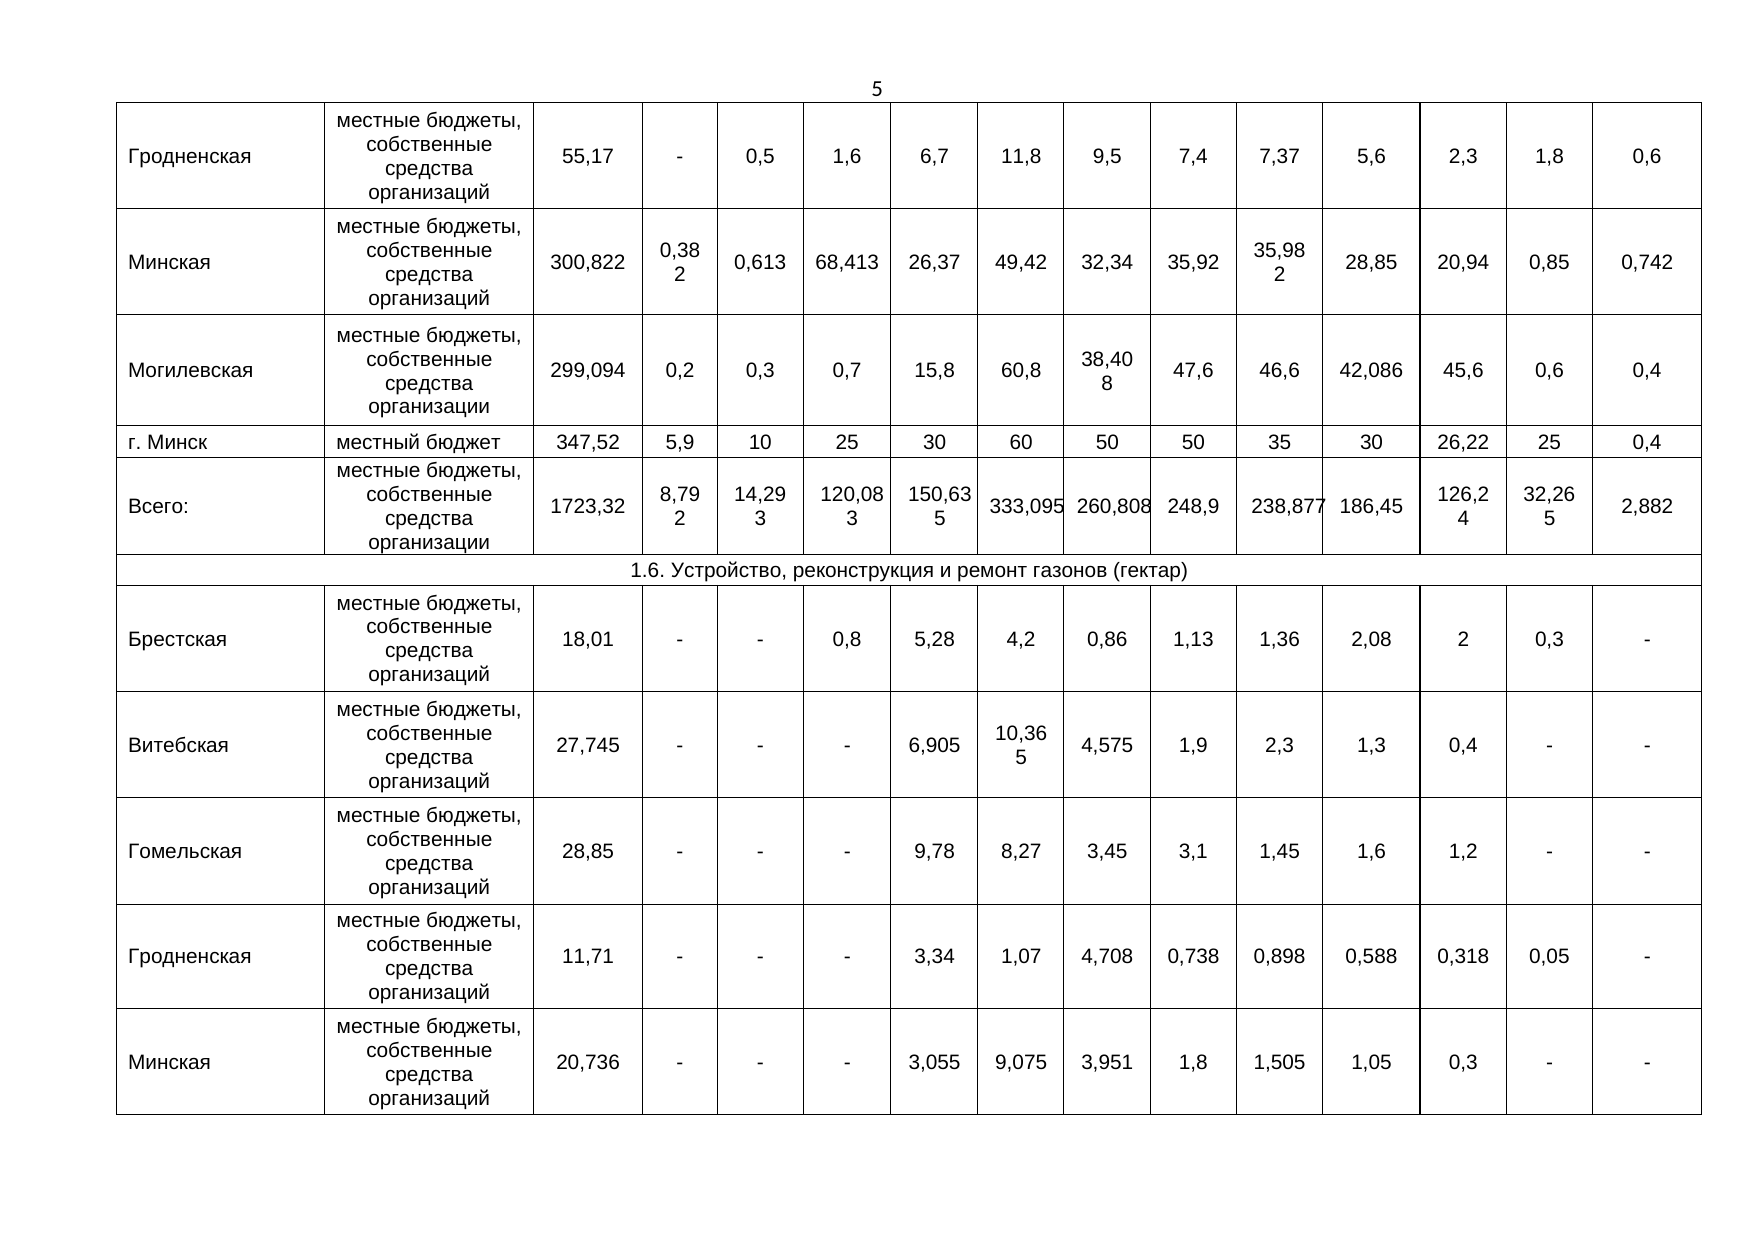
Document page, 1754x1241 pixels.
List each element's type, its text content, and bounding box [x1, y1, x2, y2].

table_cell 6,905 [891, 692, 977, 797]
table_cell 4,2 [978, 586, 1063, 691]
table_cell - [643, 1009, 717, 1114]
table_cell - [718, 586, 803, 691]
table_cell 0,898 [1237, 905, 1322, 1008]
table_cell местные бюджеты, собственные средства организации [325, 458, 533, 553]
table_cell - [643, 798, 717, 903]
table_cell 0,5 [718, 103, 803, 208]
table_cell - [1507, 798, 1592, 903]
table_cell 32,34 [1064, 209, 1150, 314]
table_cell 25 [804, 426, 890, 457]
table_cell 1,6 [1323, 798, 1419, 903]
table_cell 2,3 [1421, 103, 1506, 208]
table_cell 1,3 [1323, 692, 1419, 797]
table_cell 0,3 [1421, 1009, 1506, 1114]
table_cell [325, 103, 533, 208]
table_cell 15,8 [891, 315, 977, 425]
table_cell 1,6 [804, 103, 890, 208]
table_cell 20,94 [1421, 209, 1506, 314]
table_cell Гродненская [117, 103, 324, 208]
table_cell 11,8 [978, 103, 1063, 208]
table_cell 126,24 [1421, 458, 1506, 553]
table_cell 1.6. Устройство, реконструкция и ремонт газонов (гектар) [117, 555, 1701, 585]
table_cell 2,3 [1237, 692, 1322, 797]
table_cell Минская [117, 209, 324, 314]
table_cell 3,45 [1064, 798, 1150, 903]
table_cell - [1593, 586, 1701, 691]
table_cell 248,9 [1151, 458, 1236, 553]
table_cell 28,85 [534, 798, 642, 903]
table_cell - [804, 1009, 890, 1114]
table_cell местные бюджеты, собственные средства организаций [325, 586, 533, 691]
table_cell 26,22 [1421, 426, 1506, 457]
table_cell 14,293 [718, 458, 803, 553]
table_cell местные бюджеты, собственные средства организаций [325, 692, 533, 797]
table_cell местный бюджет [325, 426, 533, 457]
table_cell 26,37 [891, 209, 977, 314]
table_cell - [643, 905, 717, 1008]
table_cell 1,13 [1151, 586, 1236, 691]
table_cell 4,575 [1064, 692, 1150, 797]
table_cell 68,413 [804, 209, 890, 314]
table_cell 0,8 [804, 586, 890, 691]
table_cell 0,3 [718, 315, 803, 425]
table_cell местные бюджеты, собственные средства организаций [325, 1009, 533, 1114]
table_cell 0,86 [1064, 586, 1150, 691]
table_cell 2,882 [1593, 458, 1701, 553]
table_cell местные бюджеты, собственные средства организации [325, 315, 533, 425]
table_cell - [804, 692, 890, 797]
table_cell 0,613 [718, 209, 803, 314]
table_cell Всего: [117, 458, 324, 553]
table_cell - [804, 905, 890, 1008]
table_cell 0,588 [1323, 905, 1419, 1008]
table_cell Витебская [117, 692, 324, 797]
table_cell 42,086 [1323, 315, 1419, 425]
table_cell - [1593, 1009, 1701, 1114]
table_cell 11,71 [534, 905, 642, 1008]
table_cell 0,85 [1507, 209, 1592, 314]
table_cell 347,52 [534, 426, 642, 457]
table_cell - [718, 692, 803, 797]
table_cell - [1593, 798, 1701, 903]
table_cell - [718, 905, 803, 1008]
table_cell 0,2 [643, 315, 717, 425]
table_cell 60 [978, 426, 1063, 457]
table_cell 32,265 [1507, 458, 1592, 553]
table_cell 0,3 [1507, 586, 1592, 691]
table_cell местные бюджеты, собственные средства организаций [325, 905, 533, 1008]
table_cell 7,37 [1237, 103, 1322, 208]
table_cell 8,27 [978, 798, 1063, 903]
table_cell 300,822 [534, 209, 642, 314]
table_cell 0,05 [1507, 905, 1592, 1008]
table_cell 35 [1237, 426, 1322, 457]
table_cell 46,6 [1237, 315, 1322, 425]
table_cell - [1593, 905, 1701, 1008]
table_cell 0,6 [1593, 103, 1701, 208]
table_cell 5,28 [891, 586, 977, 691]
table_cell 5,6 [1323, 103, 1419, 208]
table_cell 3,34 [891, 905, 977, 1008]
table_cell 1,8 [1151, 1009, 1236, 1114]
table_cell 0,4 [1593, 426, 1701, 457]
table_cell 10 [718, 426, 803, 457]
table_cell 49,42 [978, 209, 1063, 314]
table_cell 1,9 [1151, 692, 1236, 797]
table_cell 9,5 [1064, 103, 1150, 208]
table_cell 0,318 [1421, 905, 1506, 1008]
table_cell 0,6 [1507, 315, 1592, 425]
table_cell 8,792 [643, 458, 717, 553]
table_cell местные бюджеты, собственные средства организаций [325, 798, 533, 903]
table_cell 2 [1421, 586, 1506, 691]
table_cell 299,094 [534, 315, 642, 425]
table_cell Гомельская [117, 798, 324, 903]
table_cell 260,808 [1064, 458, 1150, 553]
table_cell 4,708 [1064, 905, 1150, 1008]
table_cell 18,01 [534, 586, 642, 691]
table_cell 9,075 [978, 1009, 1063, 1114]
table_cell 1,07 [978, 905, 1063, 1008]
table_cell 333,095 [978, 458, 1063, 553]
table_cell 1,36 [1237, 586, 1322, 691]
table_cell 3,055 [891, 1009, 977, 1114]
table_cell 50 [1151, 426, 1236, 457]
table_cell 238,877 [1237, 458, 1322, 553]
table_cell 1,8 [1507, 103, 1592, 208]
table_cell 3,1 [1151, 798, 1236, 903]
table_cell 120,083 [804, 458, 890, 553]
table_cell 186,45 [1323, 458, 1419, 553]
table_cell 1,05 [1323, 1009, 1419, 1114]
table_cell 55,17 [534, 103, 642, 208]
table_cell 0,382 [643, 209, 717, 314]
table_cell Брестская [117, 586, 324, 691]
table_cell 38,408 [1064, 315, 1150, 425]
table_cell - [718, 1009, 803, 1114]
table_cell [325, 209, 533, 314]
table_cell 35,92 [1151, 209, 1236, 314]
table_cell 47,6 [1151, 315, 1236, 425]
table_cell 9,78 [891, 798, 977, 903]
table_cell 3,951 [1064, 1009, 1150, 1114]
table_cell 1,2 [1421, 798, 1506, 903]
table_cell 25 [1507, 426, 1592, 457]
table_cell - [1507, 1009, 1592, 1114]
table_cell 30 [1323, 426, 1419, 457]
table_cell 0,7 [804, 315, 890, 425]
table_cell 60,8 [978, 315, 1063, 425]
table_cell Могилевская [117, 315, 324, 425]
table_cell - [1593, 692, 1701, 797]
table_cell - [643, 103, 717, 208]
table_cell 1,505 [1237, 1009, 1322, 1114]
table_cell Минская [117, 1009, 324, 1114]
table_cell Гродненская [117, 905, 324, 1008]
table_cell 35,982 [1237, 209, 1322, 314]
table_cell г. Минск [117, 426, 324, 457]
table_cell - [804, 798, 890, 903]
table_cell 20,736 [534, 1009, 642, 1114]
table_cell 1,45 [1237, 798, 1322, 903]
table_cell 50 [1064, 426, 1150, 457]
table_cell 0,4 [1421, 692, 1506, 797]
table_cell 2,08 [1323, 586, 1419, 691]
table_cell 150,635 [891, 458, 977, 553]
table_cell 0,738 [1151, 905, 1236, 1008]
table_cell - [1507, 692, 1592, 797]
table_cell - [718, 798, 803, 903]
table_cell 0,4 [1593, 315, 1701, 425]
table_cell 30 [891, 426, 977, 457]
table_cell 0,742 [1593, 209, 1701, 314]
table_cell 1723,32 [534, 458, 642, 553]
table_cell 10,365 [978, 692, 1063, 797]
table_cell 45,6 [1421, 315, 1506, 425]
table_cell 6,7 [891, 103, 977, 208]
table_cell - [643, 586, 717, 691]
table_cell 5,9 [643, 426, 717, 457]
table_cell 7,4 [1151, 103, 1236, 208]
table_cell - [643, 692, 717, 797]
table_cell 28,85 [1323, 209, 1419, 314]
table_cell 27,745 [534, 692, 642, 797]
